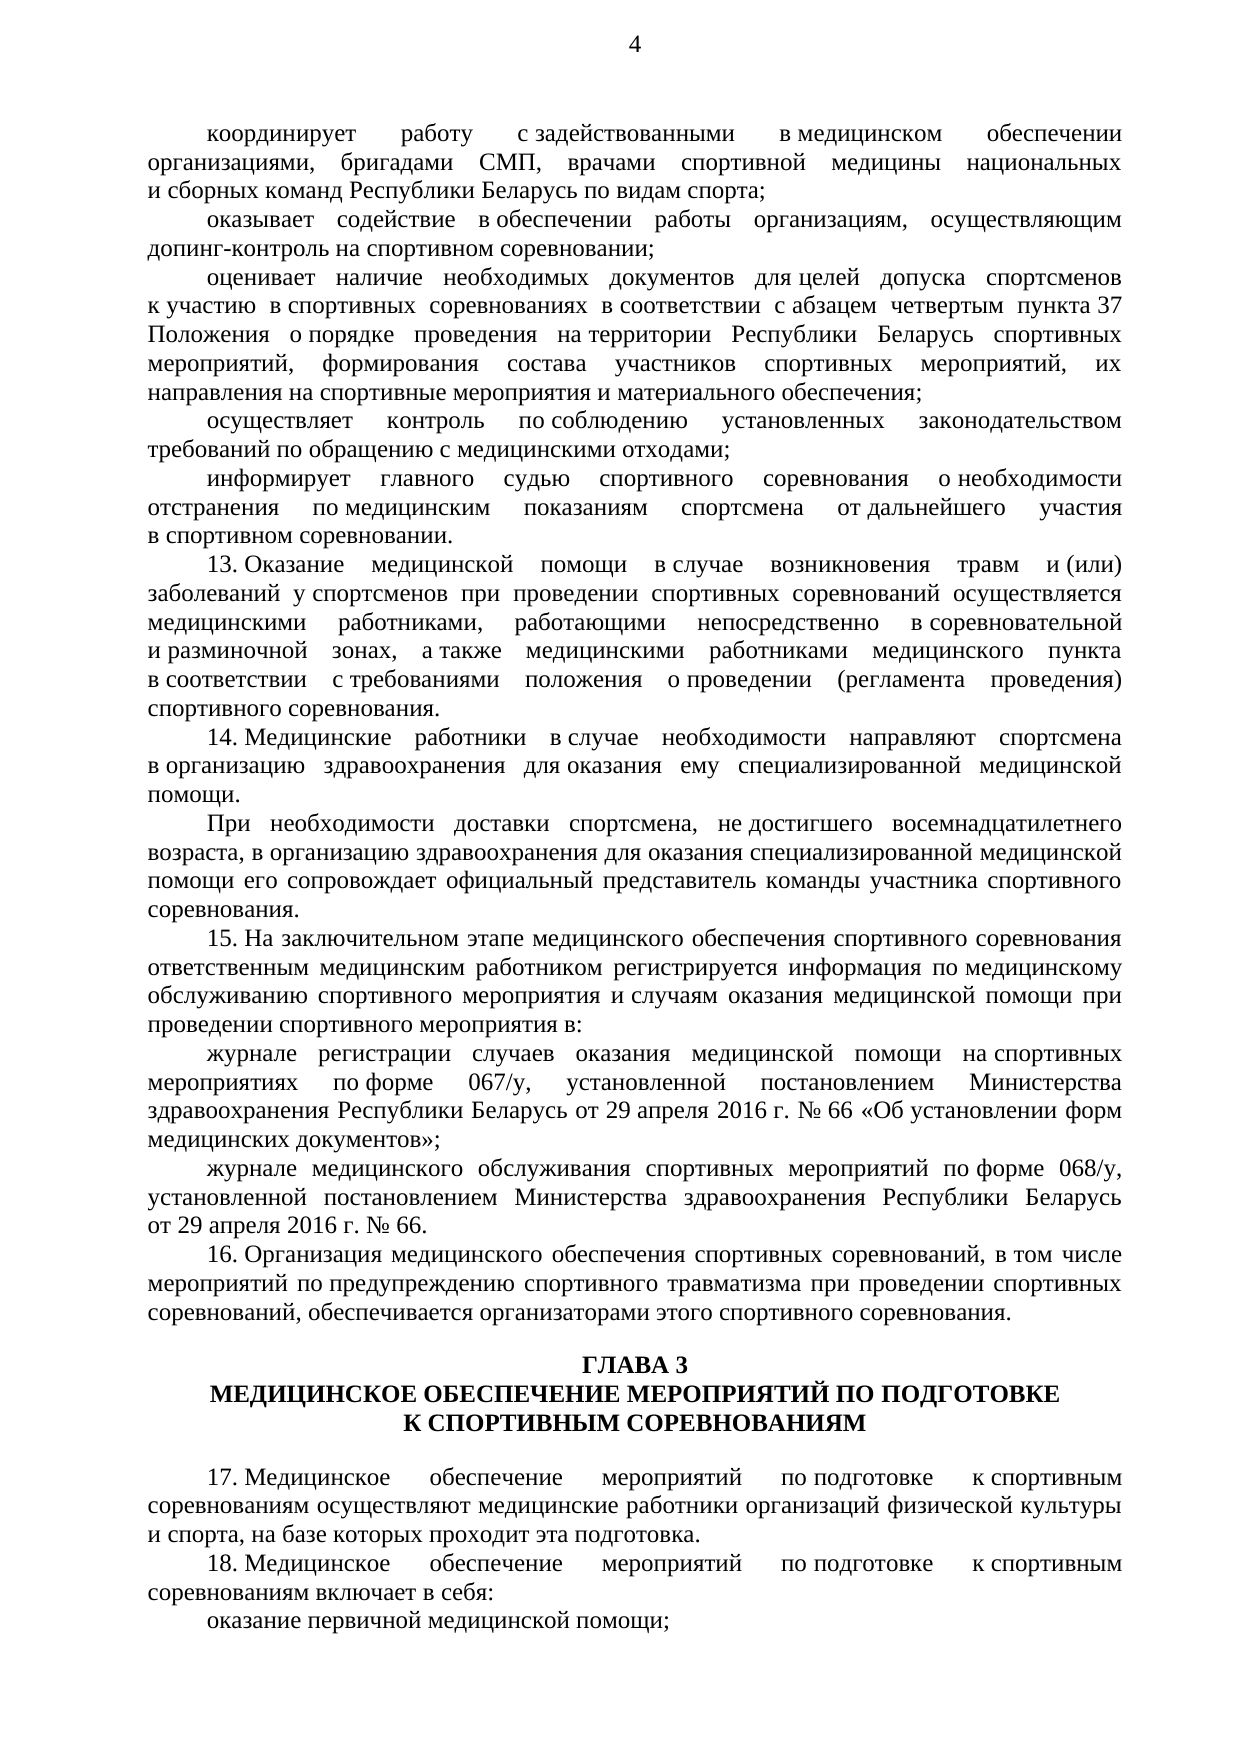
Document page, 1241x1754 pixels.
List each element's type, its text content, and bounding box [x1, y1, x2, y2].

text оказывает содействие в обеспечении работы организациям, осуществляющим допинг-контроль на спортивном соревновании; [147, 204, 1122, 262]
text 14. Медицинские работники в случае необходимости направляют спортсмена в организацию здравоохранения для оказания ему специализированной медицинской помощи. [147, 722, 1122, 808]
text 16. Организация медицинского обеспечения спортивных соревнований, в том числе мероприятий по предупреждению спортивного травматизма при проведении спортивных соревнований, обеспечивается организаторами этого спортивного соревнования. [147, 1239, 1122, 1326]
text оказание первичной медицинской помощи; [147, 1606, 1122, 1634]
text 15. На заключительном этапе медицинского обеспечения спортивного соревнования ответственным медицинским работником регистрируется информация по медицинскому обслуживанию спортивного мероприятия и случаям оказания медицинской помощи при проведении спортивного мероприятия в: [147, 923, 1122, 1038]
text осуществляет контроль по соблюдению установленных законодательством требований по обращению с медицинскими отходами; [147, 406, 1122, 463]
text информирует главного судью спортивного соревнования о необходимости отстранения по медицинским показаниям спортсмена от дальнейшего участия в спортивном соревновании. [147, 463, 1122, 549]
text журнале регистрации случаев оказания медицинской помощи на спортивных мероприятиях по форме 067/у, установленной постановлением Министерства здравоохранения Республики Беларусь от 29 апреля 2016 г. № 66 «Об установлении форм медицинских документов»; [147, 1038, 1122, 1153]
text 18. Медицинское обеспечение мероприятий по подготовке к спортивным соревнованиям включает в себя: [147, 1548, 1122, 1606]
text оценивает наличие необходимых документов для целей допуска спортсменов к участию в спортивных соревнованиях в соответствии с абзацем четвертым пункта 37 Положения о порядке проведения на территории Республики Беларусь спортивных мероприятий, формирования состава участников спортивных мероприятий, их направления на спортивные мероприятия и материального обеспечения; [147, 262, 1122, 406]
text журнале медицинского обслуживания спортивных мероприятий по форме 068/у, установленной постановлением Министерства здравоохранения Республики Беларусь от 29 апреля 2016 г. № 66. [147, 1153, 1122, 1239]
text При необходимости доставки спортсмена, не достигшего восемнадцатилетнего возраста, в организацию здравоохранения для оказания специализированной медицинской помощи его сопровождает официальный представитель команды участника спортивного соревнования. [147, 808, 1122, 923]
text 17. Медицинское обеспечение мероприятий по подготовке к спортивным соревнованиям осуществляют медицинские работники организаций физической культуры и спорта, на базе которых проходит эта подготовка. [147, 1462, 1122, 1548]
text ГЛАВА 3 МЕДИЦИНСКОЕ ОБЕСПЕЧЕНИЕ МЕРОПРИЯТИЙ ПО ПОДГОТОВКЕ К СПОРТИВНЫМ СОРЕВНОВАНИЯМ [147, 1351, 1122, 1437]
text координирует работу с задействованными в медицинском обеспечении организациями, бригадами СМП, врачами спортивной медицины национальных и сборных команд Республики Беларусь по видам спорта; [147, 118, 1122, 204]
text 13. Оказание медицинской помощи в случае возникновения травм и (или) заболеваний у спортсменов при проведении спортивных соревнований осуществляется медицинскими работниками, работающими непосредственно в соревновательной и разминочной зонах, а также медицинскими работниками медицинского пункта в соответствии с требованиями положения о проведении (регламента проведения) спортивного соревнования. [147, 549, 1122, 722]
